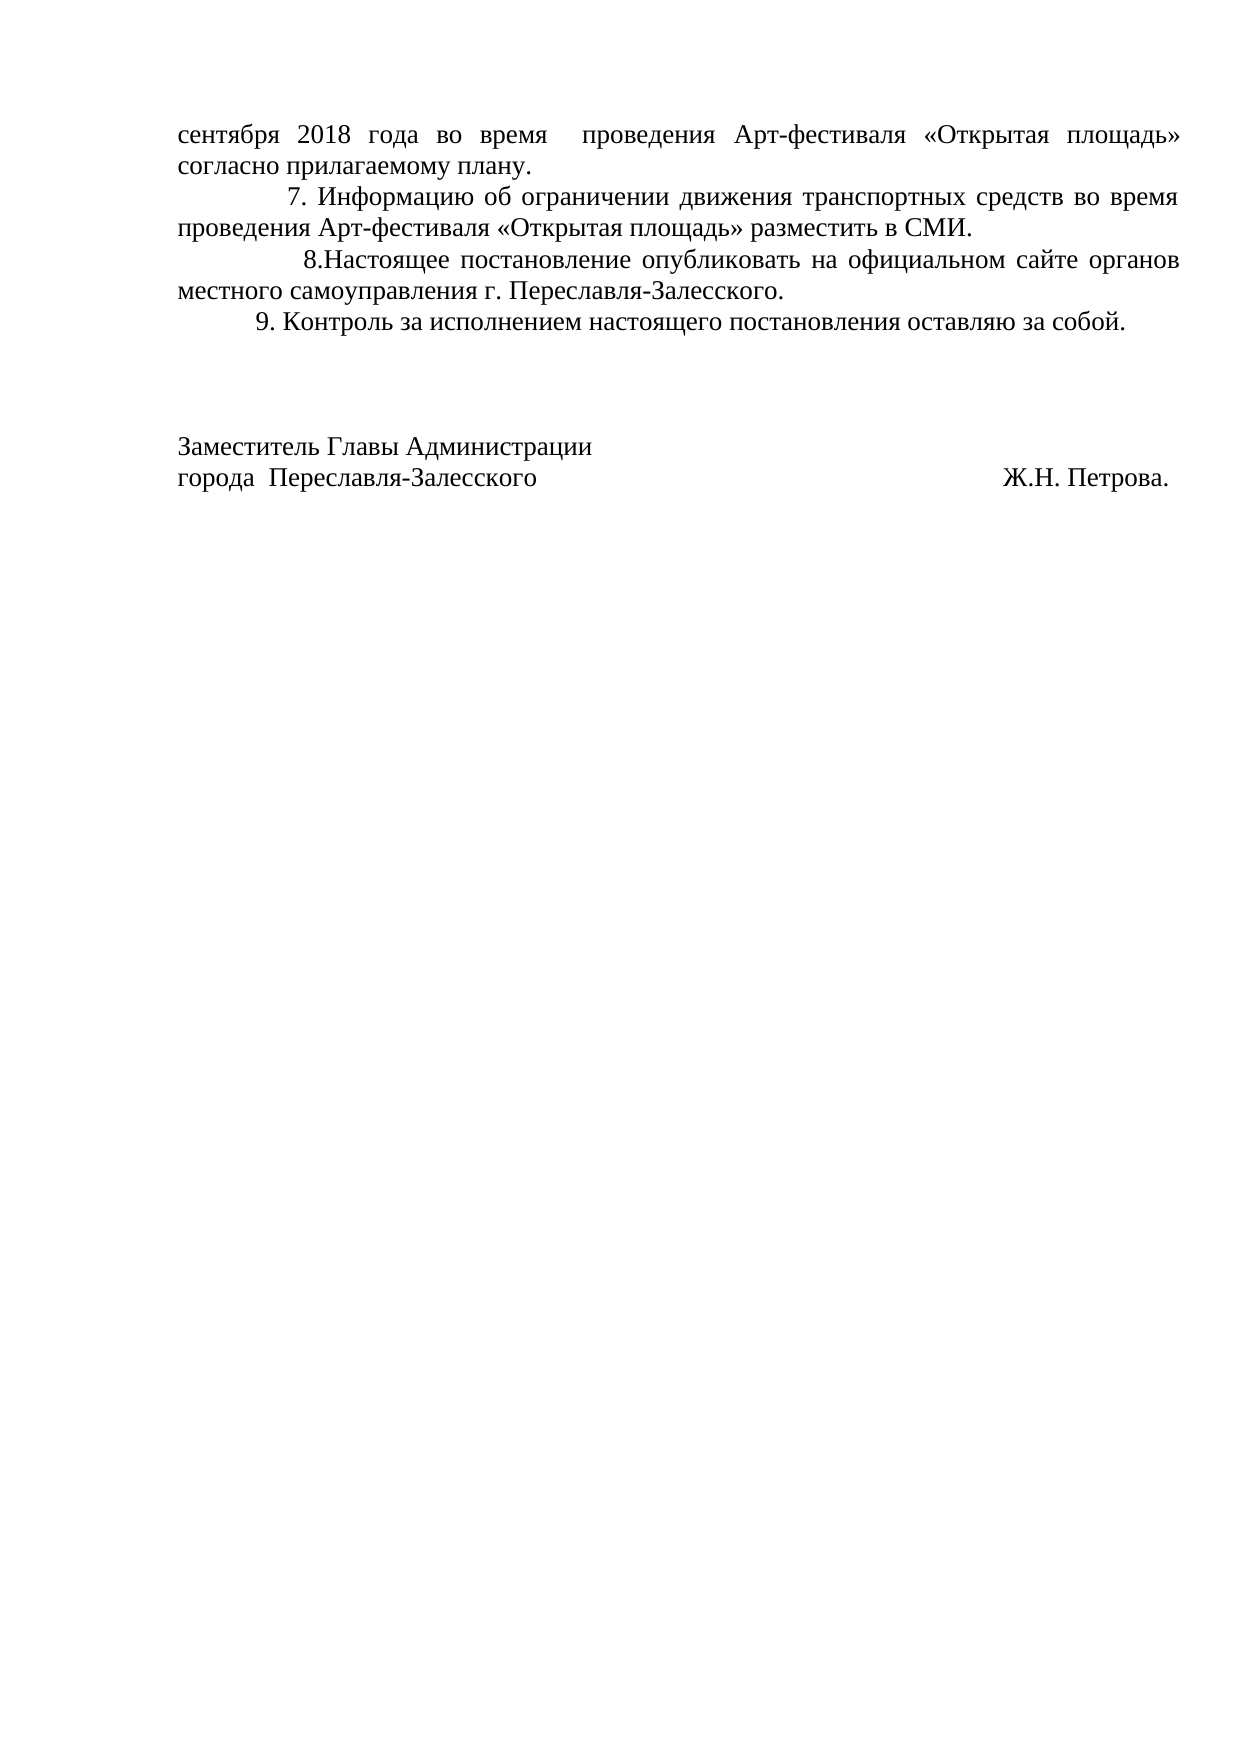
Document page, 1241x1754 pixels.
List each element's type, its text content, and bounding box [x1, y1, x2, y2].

text города Переславля-Залесского Ж.Н. Петрова. [177, 461, 1181, 492]
text 9. Контроль за исполнением настоящего постановления оставляю за собой. [177, 305, 1181, 336]
text Заместитель Главы Администрации [177, 429, 1181, 461]
text 7. Информацию об ограничении движения транспортных средств во время проведения Арт-фестиваля «Открытая площадь» разместить в СМИ. [177, 180, 1181, 243]
text 8.Настоящее постановление опубликовать на официальном сайте органов местного самоуправления г. Переславля-Залесского. [177, 243, 1181, 305]
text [177, 118, 1181, 180]
